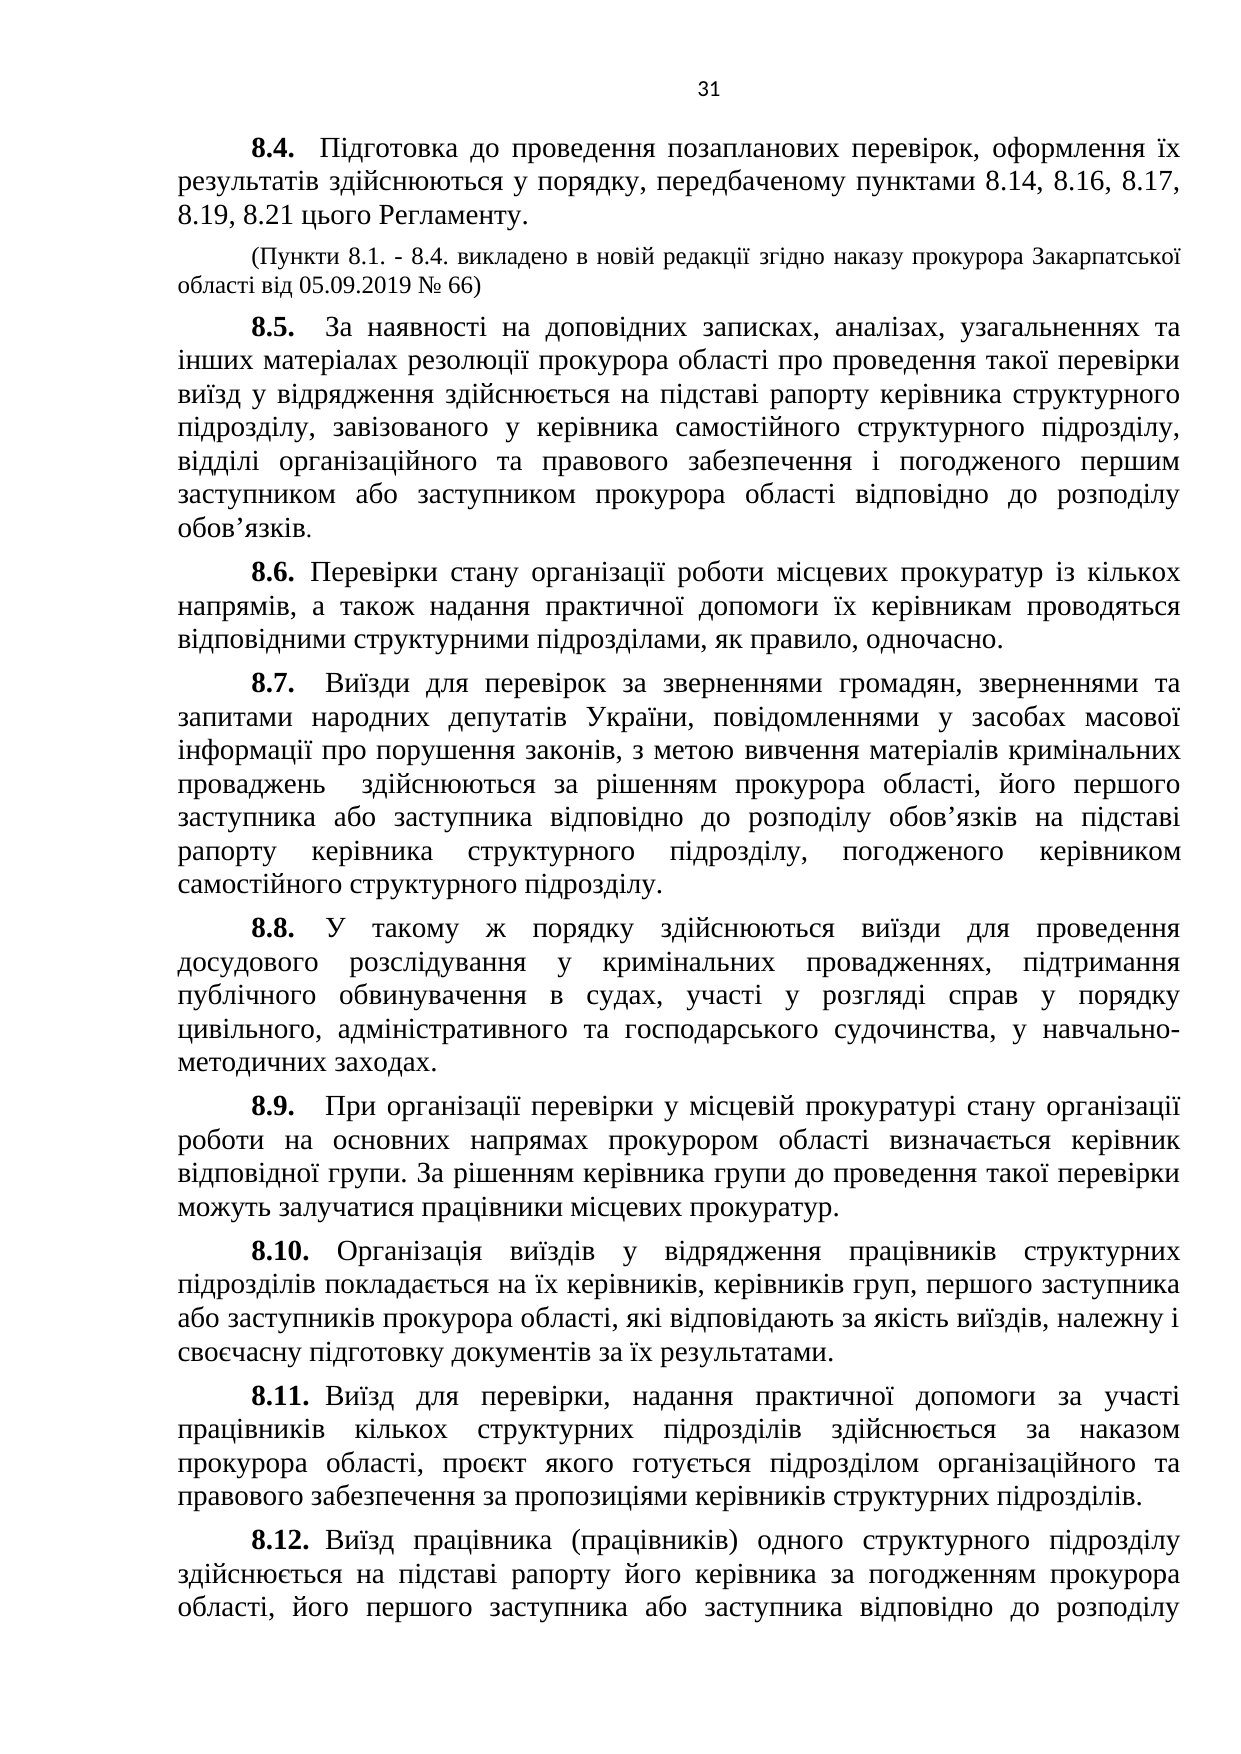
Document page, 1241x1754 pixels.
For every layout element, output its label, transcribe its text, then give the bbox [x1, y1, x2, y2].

text 8.4. Підготовка до проведення позапланових перевірок, оформлення їх результатів здійснюються у порядку, передбаченому пунктами 8.14, 8.16, 8.17, 8.19, 8.21 цього Регламенту. [177, 130, 1181, 231]
text 8.5. За наявності на доповідних записках, аналізах, узагальненнях та інших матеріалах резолюції прокурора області про проведення такої перевірки виїзд у відрядження здійснюється на підставі рапорту керівника структурного підрозділу, завізованого у керівника самостійного структурного підрозділу, відділі організаційного та правового забезпечення і погодженого першим заступником або заступником прокурора області відповідно до розподілу обов’язків. [177, 309, 1181, 544]
text 8.11. Виїзд для перевірки, надання практичної допомоги за участі працівників кількох структурних підрозділів здійснюється за наказом прокурора області, проєкт якого готується підрозділом організаційного та правового забезпечення за пропозиціями керівників структурних підрозділів. [177, 1378, 1181, 1512]
text 8.10. Організація виїздів у відрядження працівників структурних підрозділів покладається на їх керівників, керівників груп, першого заступника або заступників прокурора області, які відповідають за якість виїздів, належну і своєчасну підготовку документів за їх результатами. [177, 1233, 1181, 1367]
text 8.9. При організації перевірки у місцевій прокуратурі стану організації роботи на основних напрямах прокурором області визначається керівник відповідної групи. За рішенням керівника групи до проведення такої перевірки можуть залучатися працівники місцевих прокуратур. [177, 1088, 1181, 1223]
text 8.7. Виїзди для перевірок за зверненнями громадян, зверненнями та запитами народних депутатів України, повідомленнями у засобах масової інформації про порушення законів, з метою вивчення матеріалів кримінальних проваджень здійснюються за рішенням прокурора області, його першого заступника або заступника відповідно до розподілу обов’язків на підставі рапорту керівника структурного підрозділу, погодженого керівником самостійного структурного підрозділу. [177, 665, 1181, 900]
text 8.6. Перевірки стану організації роботи місцевих прокуратур із кількох напрямів, а також надання практичної допомоги їх керівникам проводяться відповідними структурними підрозділами, як правило, одночасно. [177, 554, 1181, 655]
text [177, 1522, 1181, 1623]
text (Пункти 8.1. - 8.4. викладено в новій редакції згідно наказу прокурора Закарпатської області від 05.09.2019 № 66) [177, 241, 1181, 298]
text 8.8. У такому ж порядку здійснюються виїзди для проведення досудового розслідування у кримінальних провадженнях, підтримання публічного обвинувачення в судах, участі у розгляді справ у порядку цивільного, адміністративного та господарського судочинства, у навчально-методичних заходах. [177, 910, 1181, 1078]
